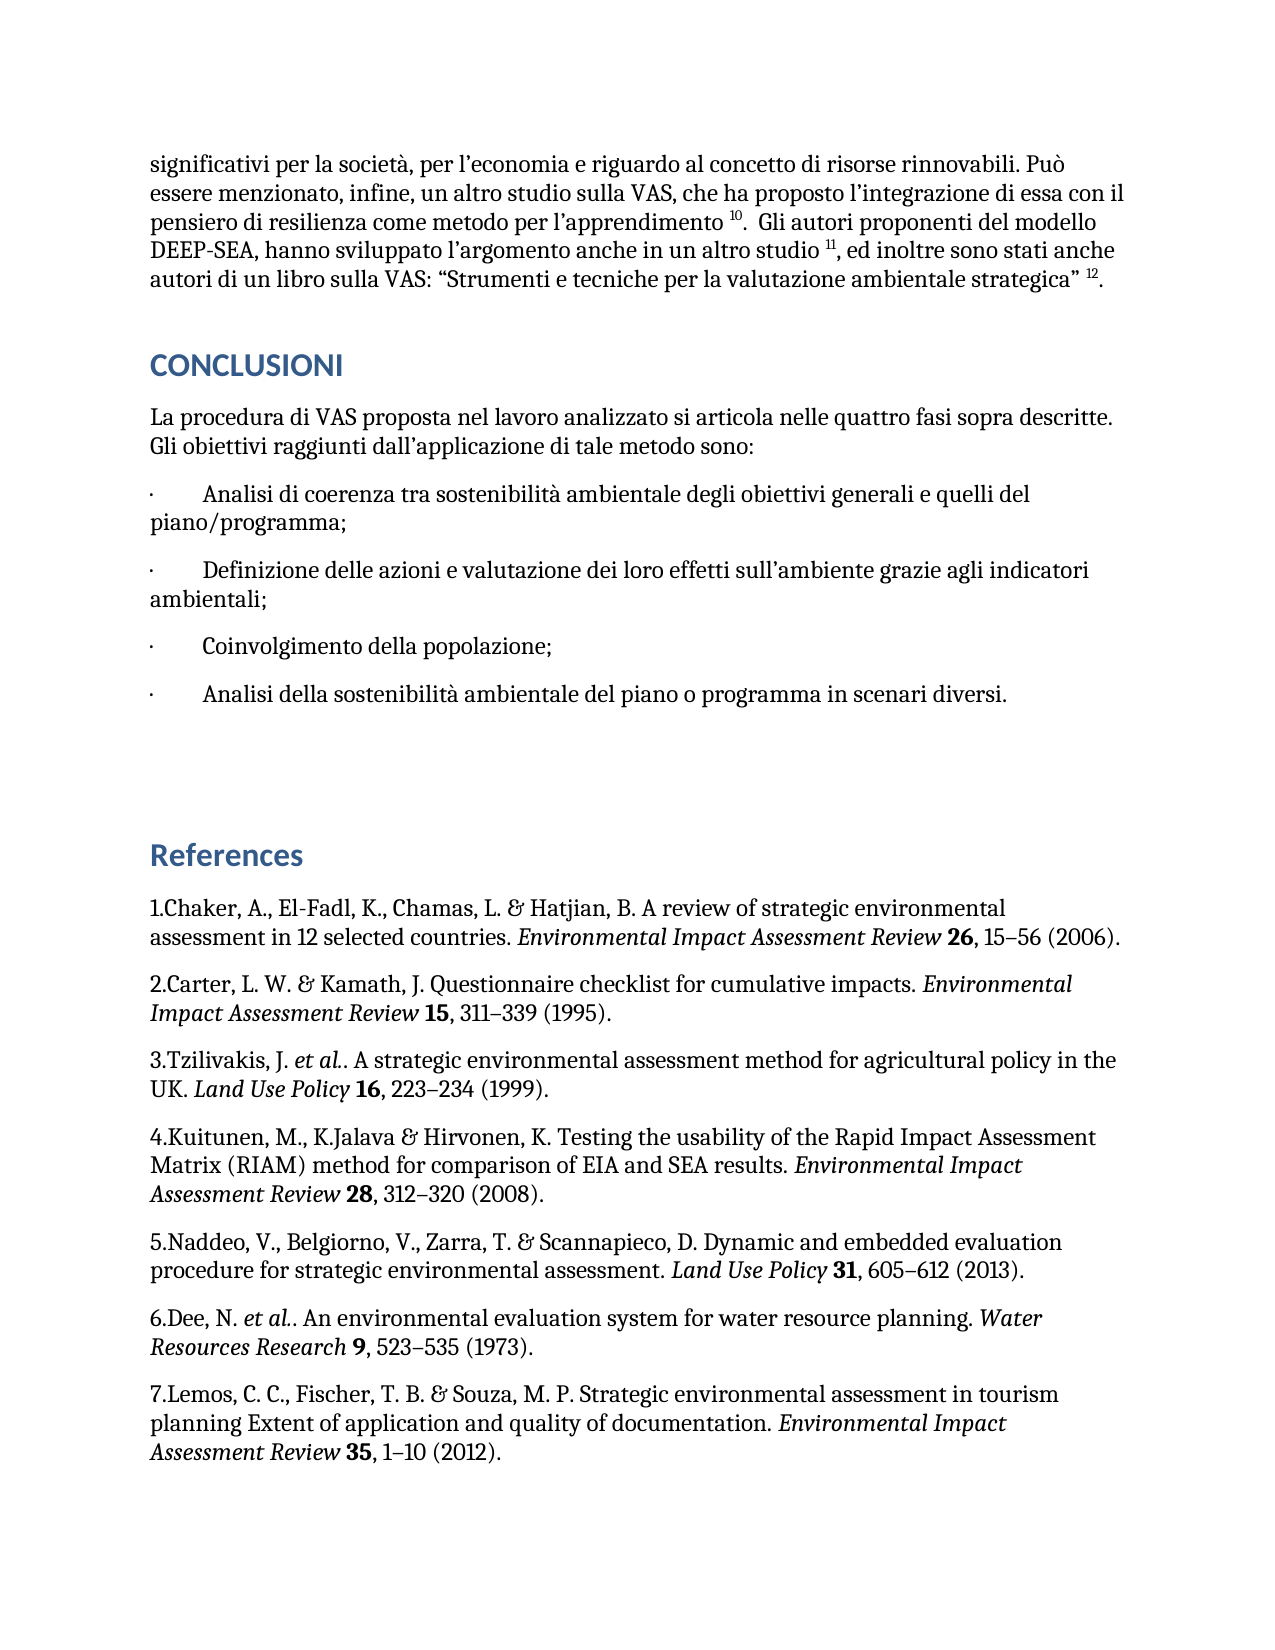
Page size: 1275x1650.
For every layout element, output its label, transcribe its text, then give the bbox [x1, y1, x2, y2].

text · Coinvolgimento della popolazione; [150, 632, 1125, 661]
text 4.Kuitunen, M., K.Jalava & Hirvonen, K. Testing the usability of the Rapid Impact Assessment Matrix (RIAM) method for comparison of EIA and SEA results. Environmental Impact Assessment Review 28, 312–320 (2008). [150, 1123, 1125, 1209]
text 6.Dee, N. et al.. An environmental evaluation system for water resource planning. Water Resources Research 9, 523–535 (1973). [150, 1304, 1125, 1361]
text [150, 150, 1125, 294]
text 2.Carter, L. W. & Kamath, J. Questionnaire checklist for cumulative impacts. Environmental Impact Assessment Review 15, 311–339 (1995). [150, 970, 1125, 1028]
text 7.Lemos, C. C., Fischer, T. B. & Souza, M. P. Strategic environmental assessment in tourism planning Extent of application and quality of documentation. Environmental Impact Assessment Review 35, 1–10 (2012). [150, 1380, 1125, 1466]
subtitle CONCLUSIONI [150, 344, 1125, 384]
text 3.Tzilivakis, J. et al.. A strategic environmental assessment method for agricultural policy in the UK. Land Use Policy 16, 223–234 (1999). [150, 1046, 1125, 1104]
text · Analisi di coerenza tra sostenibilità ambientale degli obiettivi generali e quelli del piano/programma; [150, 479, 1125, 537]
text 1.Chaker, A., El-Fadl, K., Chamas, L. & Hatjian, B. A review of strategic environmental assessment in 12 selected countries. Environmental Impact Assessment Review 26, 15–56 (2006). [150, 894, 1125, 951]
text · Definizione delle azioni e valutazione dei loro effetti sull’ambiente grazie agli indicatori ambientali; [150, 556, 1125, 613]
text 5.Naddeo, V., Belgiorno, V., Zarra, T. & Scannapieco, D. Dynamic and embedded evaluation procedure for strategic environmental assessment. Land Use Policy 31, 605–612 (2013). [150, 1228, 1125, 1285]
subtitle References [150, 834, 1125, 875]
text · Analisi della sostenibilità ambientale del piano o programma in scenari diversi. [150, 679, 1125, 708]
text La procedura di VAS proposta nel lavoro analizzato si articola nelle quattro fasi sopra descritte. Gli obiettivi raggiunti dall’applicazione di tale metodo sono: [150, 403, 1125, 461]
